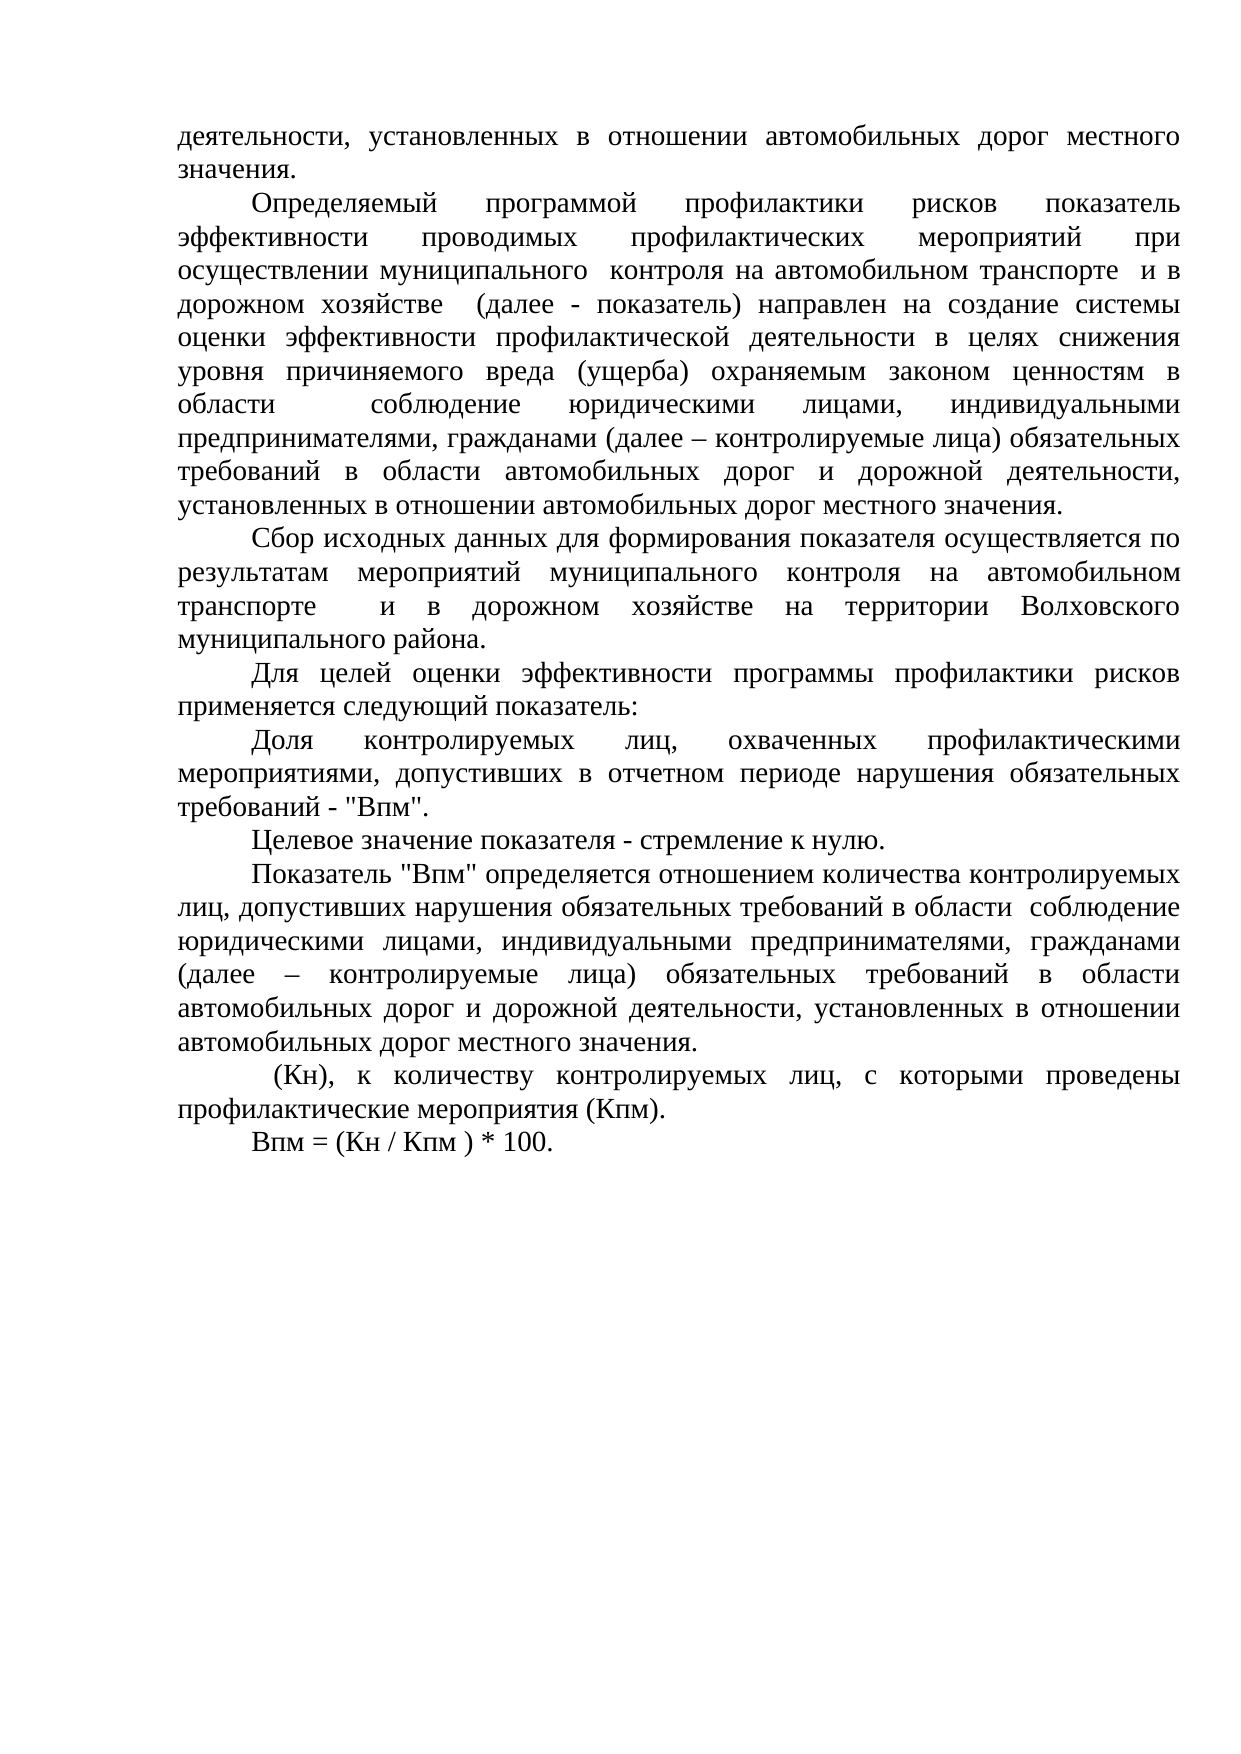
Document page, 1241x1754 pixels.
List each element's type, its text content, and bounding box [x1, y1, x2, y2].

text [177, 118, 1181, 185]
text (Кн), к количеству контролируемых лиц, с которыми проведены профилактические мероприятия (Кпм). [177, 1057, 1181, 1124]
text Доля контролируемых лиц, охваченных профилактическими мероприятиями, допустивших в отчетном периоде нарушения обязательных требований - "Впм". [177, 722, 1181, 822]
text Определяемый программой профилактики рисков показатель эффективности проводимых профилактических мероприятий при осуществлении муниципального контроля на автомобильном транспорте и в дорожном хозяйстве (далее - показатель) направлен на создание системы оценки эффективности профилактической деятельности в целях снижения уровня причиняемого вреда (ущерба) охраняемым законом ценностям в области соблюдение юридическими лицами, индивидуальными предпринимателями, гражданами (далее – контролируемые лица) обязательных требований в области автомобильных дорог и дорожной деятельности, установленных в отношении автомобильных дорог местного значения. [177, 185, 1181, 521]
text Впм = (Кн / Кпм ) * 100. [177, 1124, 1181, 1158]
text Сбор исходных данных для формирования показателя осуществляется по результатам мероприятий муниципального контроля на автомобильном транспорте и в дорожном хозяйстве на территории Волховского муниципального района. [177, 521, 1181, 655]
text Для целей оценки эффективности программы профилактики рисков применяется следующий показатель: [177, 655, 1181, 722]
text Показатель "Впм" определяется отношением количества контролируемых лиц, допустивших нарушения обязательных требований в области соблюдение юридическими лицами, индивидуальными предпринимателями, гражданами (далее – контролируемые лица) обязательных требований в области автомобильных дорог и дорожной деятельности, установленных в отношении автомобильных дорог местного значения. [177, 856, 1181, 1057]
text Целевое значение показателя - стремление к нулю. [177, 822, 1181, 856]
